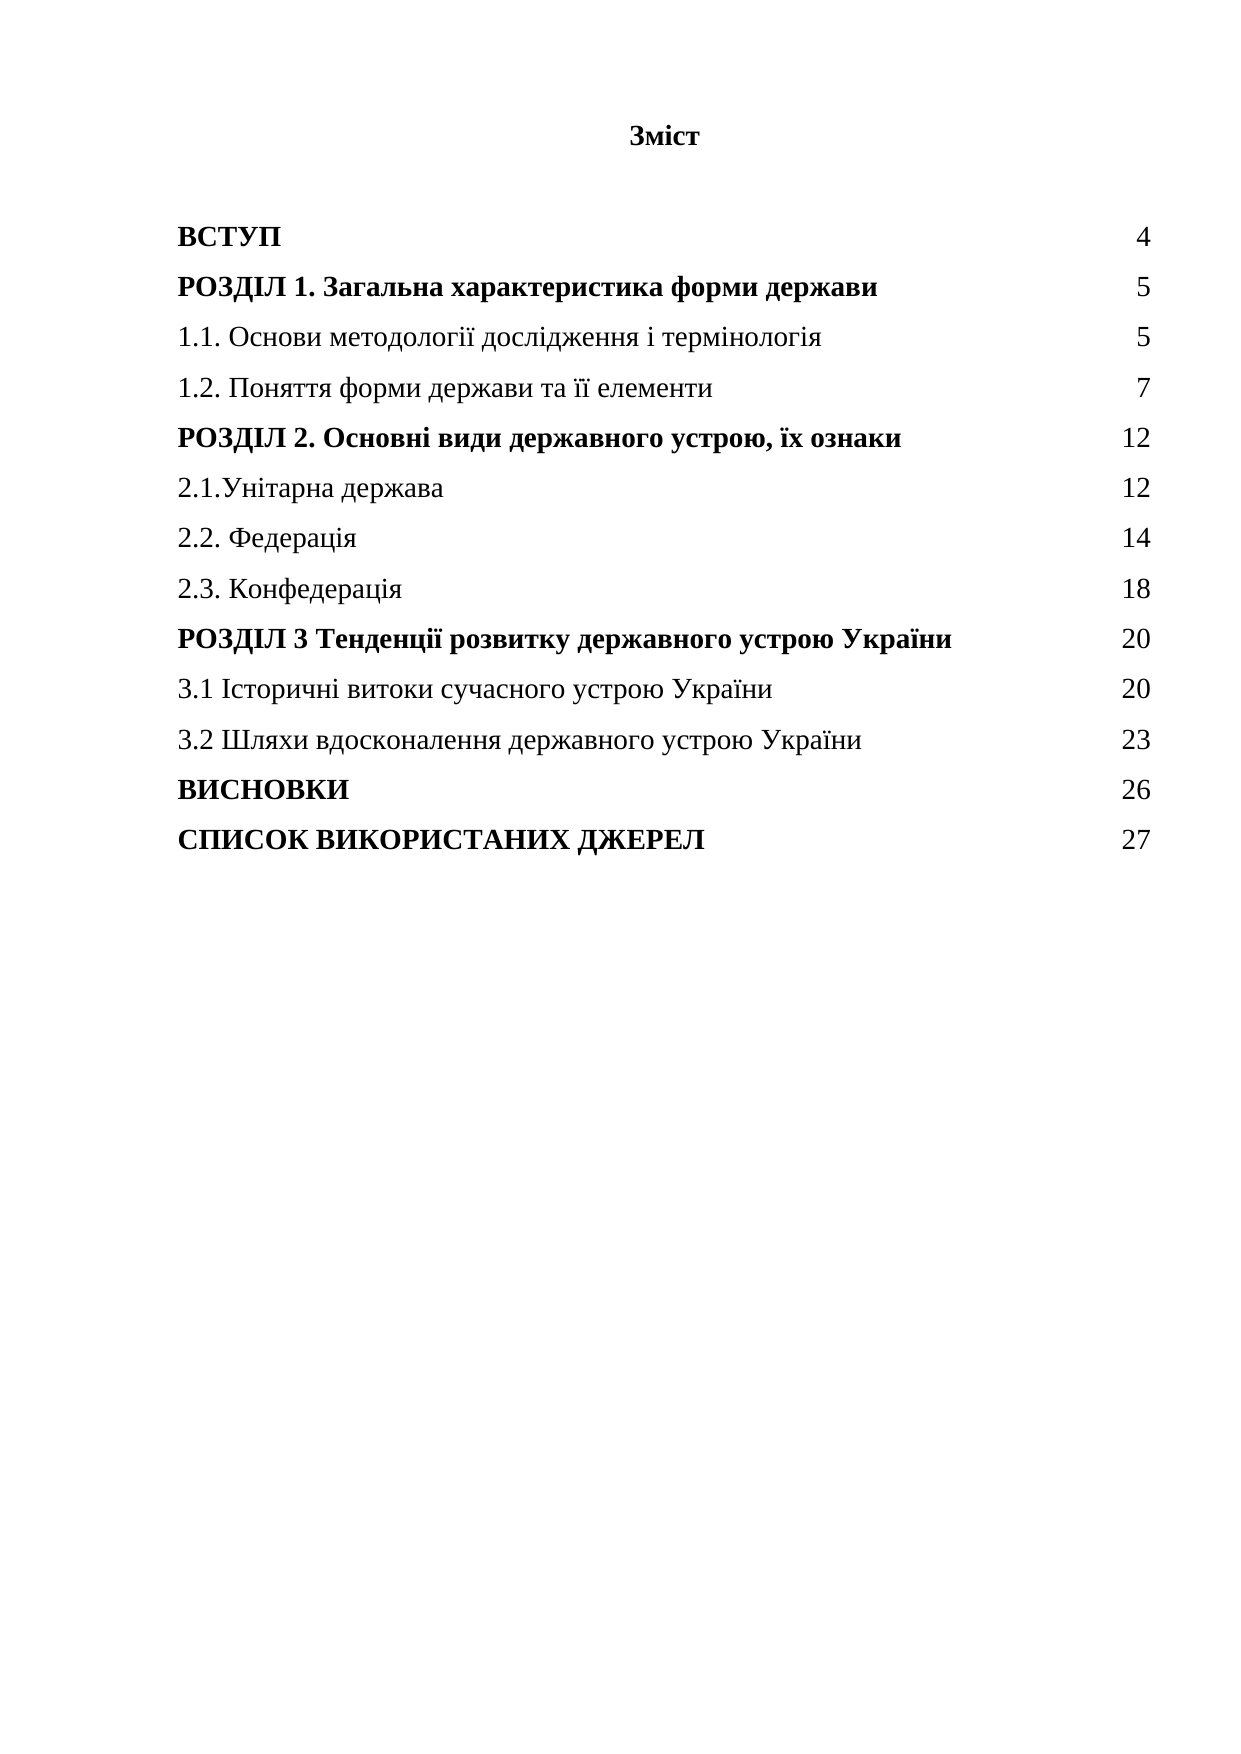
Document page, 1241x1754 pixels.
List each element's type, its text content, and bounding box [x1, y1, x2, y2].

text Зміст [177, 118, 1152, 152]
